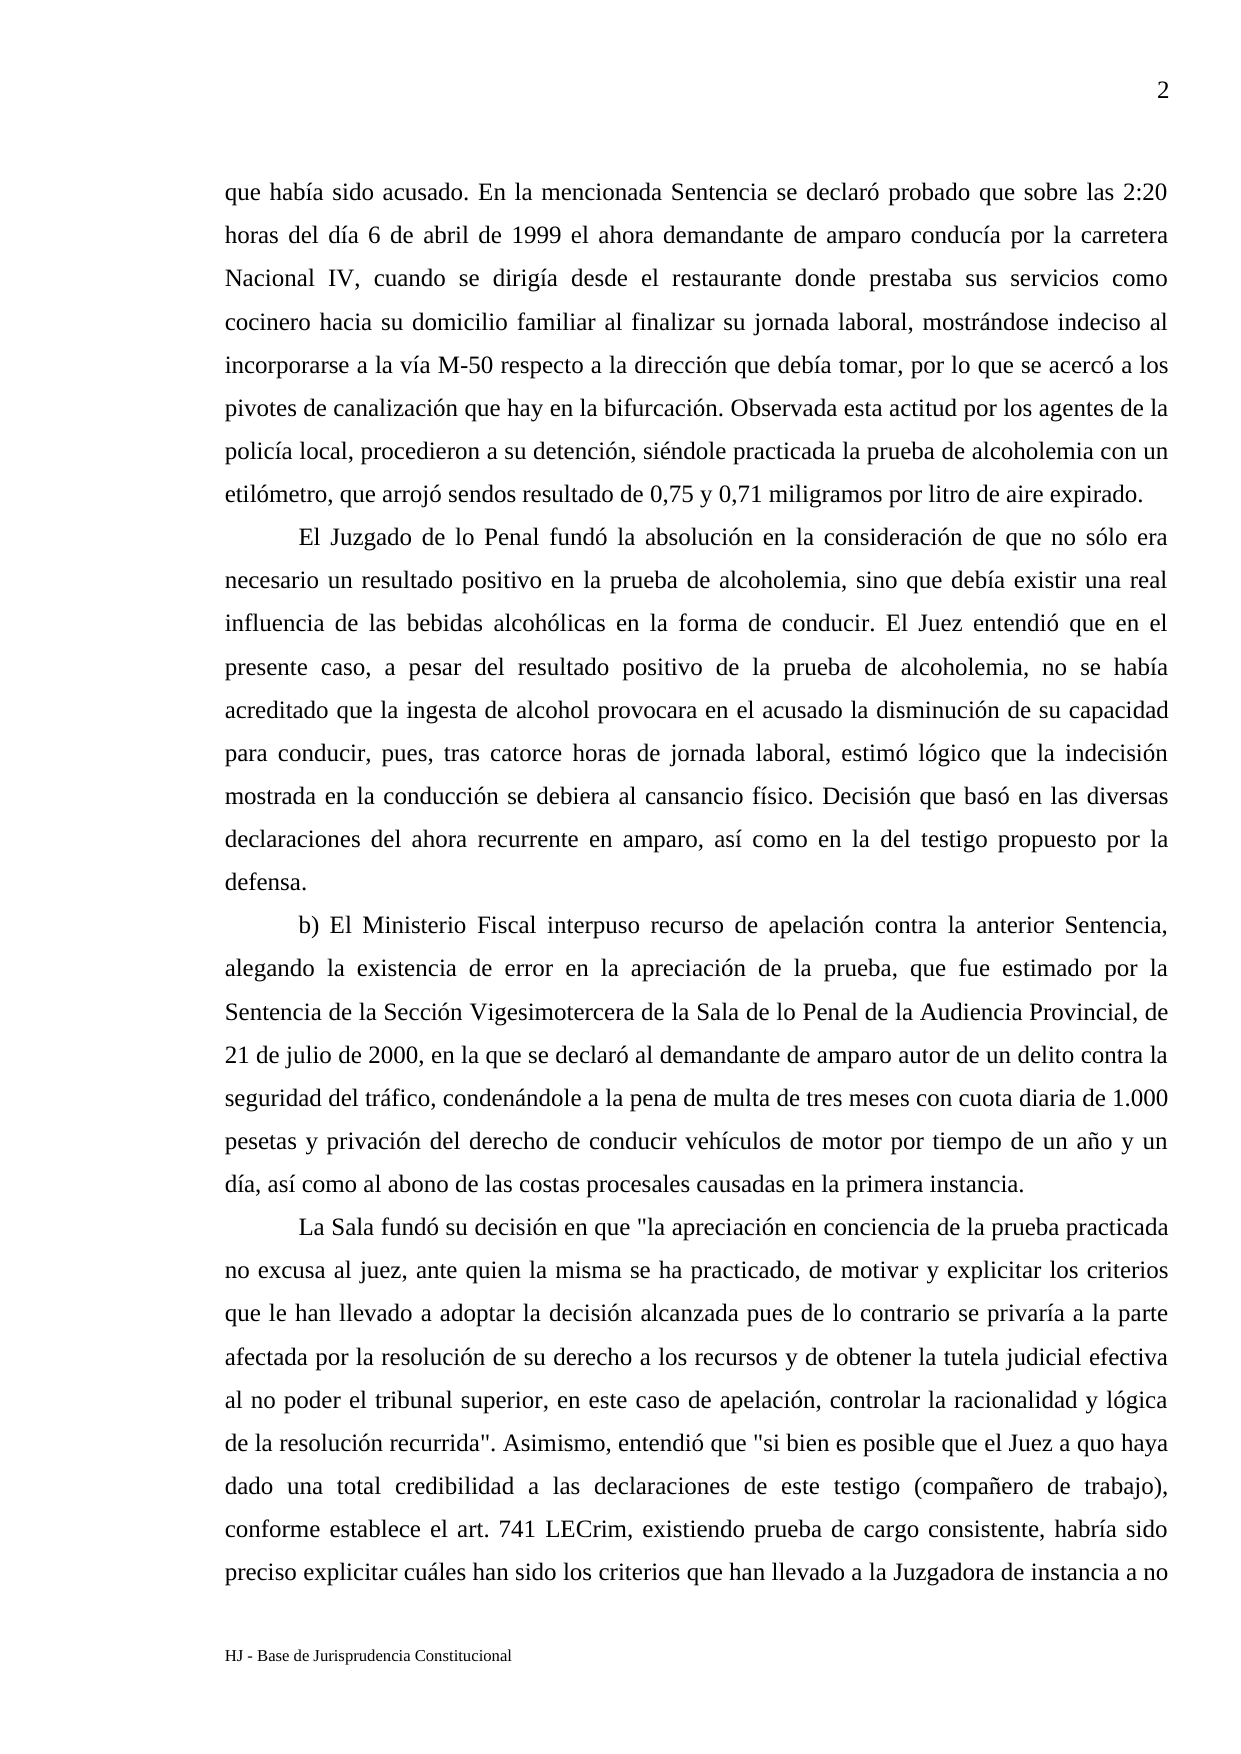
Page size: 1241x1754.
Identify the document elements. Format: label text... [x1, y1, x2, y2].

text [224, 177, 1169, 508]
text b) El Ministerio Fiscal interpuso recurso de apelación contra la anterior Sentencia, alegando la existencia de error en la apreciación de la prueba, que fue estimado por la Sentencia de la Sección Vigesimotercera de la Sala de lo Penal de la Audiencia Provincial, de 21 de julio de 2000, en la que se declaró al demandante de amparo autor de un delito contra la seguridad del tráfico, condenándole a la pena de multa de tres meses con cuota diaria de 1.000 pesetas y privación del derecho de conducir vehículos de motor por tiempo de un año y un día, así como al abono de las costas procesales causadas en la primera instancia. [224, 910, 1169, 1198]
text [224, 1212, 1169, 1586]
text El Juzgado de lo Penal fundó la absolución en la consideración de que no sólo era necesario un resultado positivo en la prueba de alcoholemia, sino que debía existir una real influencia de las bebidas alcohólicas en la forma de conducir. El Juez entendió que en el presente caso, a pesar del resultado positivo de la prueba de alcoholemia, no se había acreditado que la ingesta de alcohol provocara en el acusado la disminución de su capacidad para conducir, pues, tras catorce horas de jornada laboral, estimó lógico que la indecisión mostrada en la conducción se debiera al cansancio físico. Decisión que basó en las diversas declaraciones del ahora recurrente en amparo, así como en la del testigo propuesto por la defensa. [224, 522, 1169, 896]
